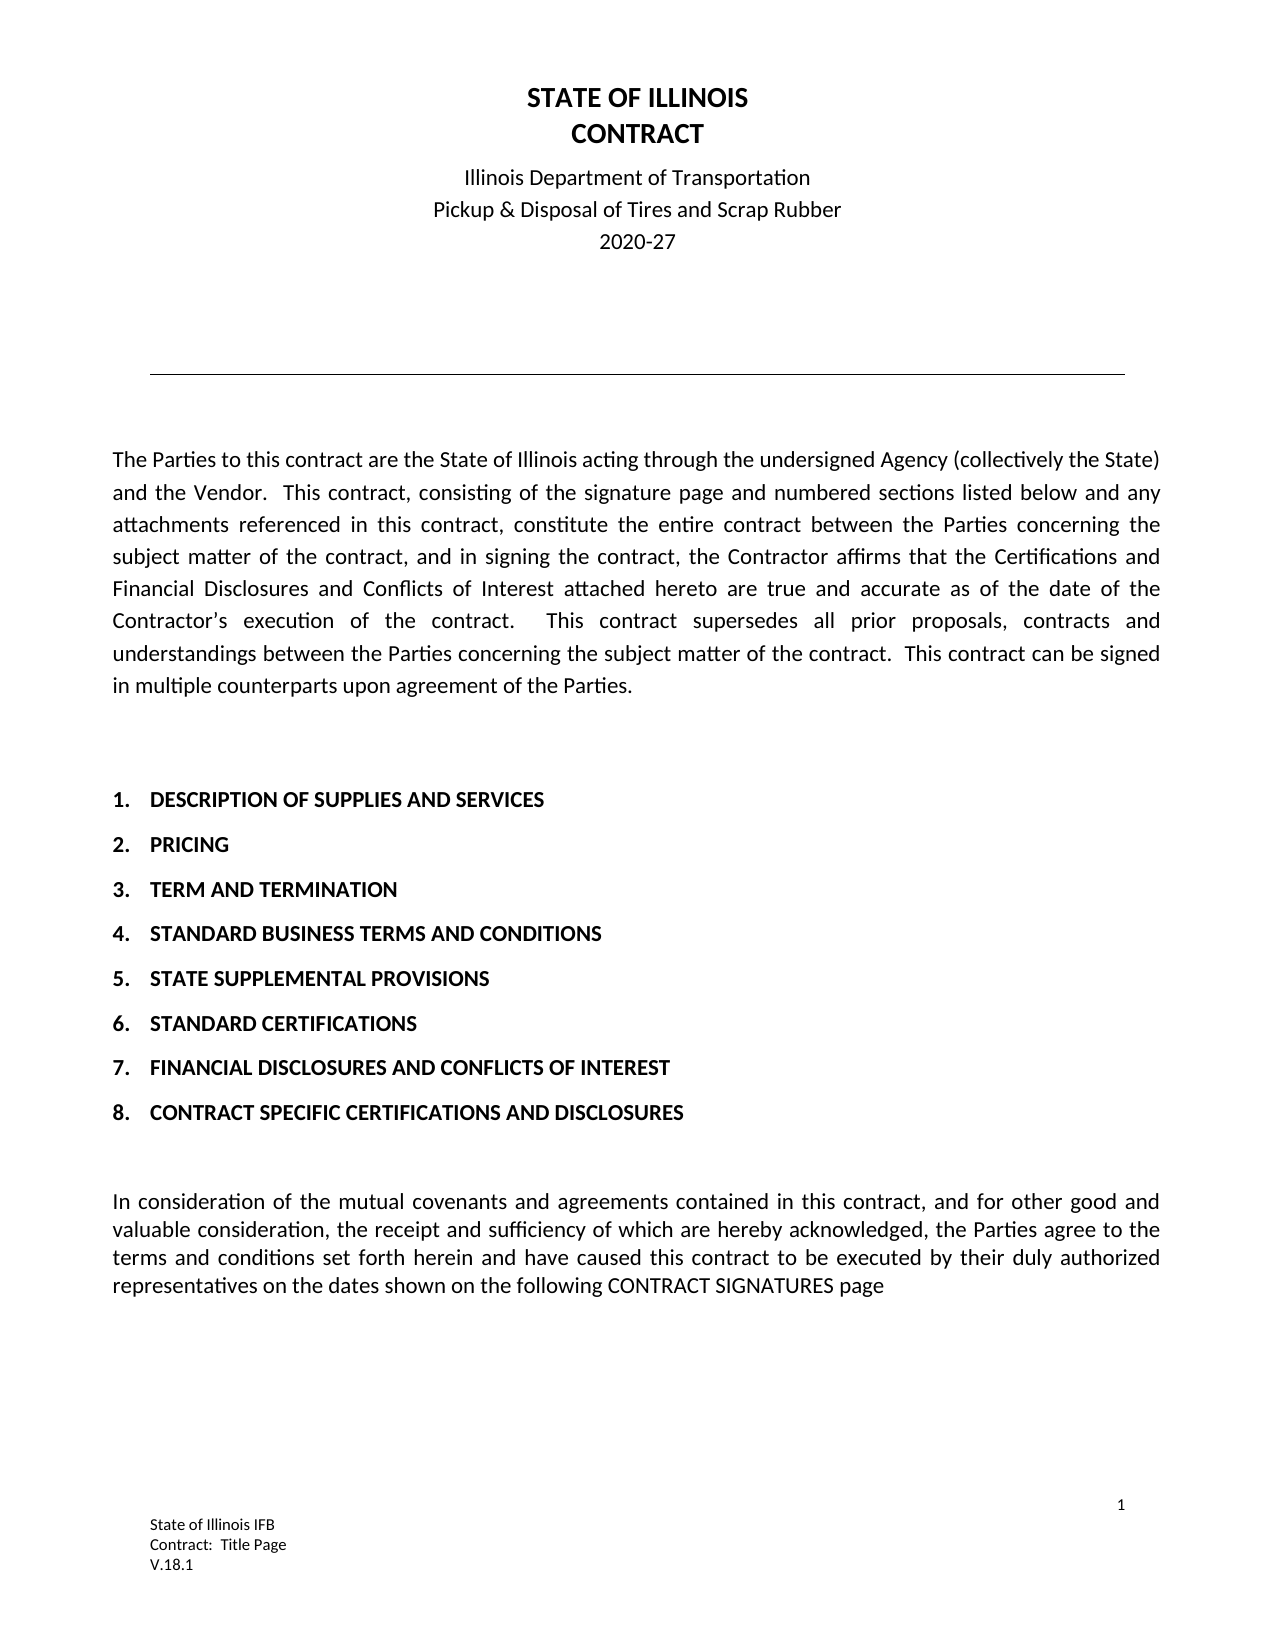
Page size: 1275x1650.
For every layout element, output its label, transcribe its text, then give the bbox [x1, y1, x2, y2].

list DESCRIPTION OF SUPPLIES AND SERVICES [112, 785, 1162, 813]
list PRICING [112, 830, 1162, 858]
list FINANCIAL DISCLOSURES AND CONFLICTS OF INTEREST [112, 1053, 1162, 1081]
list STATE SUPPLEMENTAL PROVISIONS [112, 964, 1162, 992]
list TERM AND TERMINATION [112, 875, 1162, 903]
list STANDARD CERTIFICATIONS [112, 1009, 1162, 1037]
text The Parties to this contract are the State of Illinois acting through the undersigned Agency (collectively the State) and the Vendor. This contract, consisting of the signature page and numbered sections listed below and any attachments referenced in this contract, constitute the entire contract between the Parties concerning the subject matter of the contract, and in signing the contract, the Contractor affirms that the Certifications and Financial Disclosures and Conflicts of Interest attached hereto are true and accurate as of the date of the Contractor’s execution of the contract. This contract supersedes all prior proposals, contracts and understandings between the Parties concerning the subject matter of the contract. This contract can be signed in multiple counterparts upon agreement of the Parties. [112, 446, 1162, 699]
text In consideration of the mutual covenants and agreements contained in this contract, and for other good and valuable consideration, the receipt and sufficiency of which are hereby acknowledged, the Parties agree to the terms and conditions set forth herein and have caused this contract to be executed by their duly authorized representatives on the dates shown on the following CONTRACT SIGNATURES page [112, 1187, 1162, 1299]
list CONTRACT SPECIFIC CERTIFICATIONS AND DISCLOSURES [112, 1098, 1162, 1126]
list STANDARD BUSINESS TERMS AND CONDITIONS [112, 919, 1162, 947]
